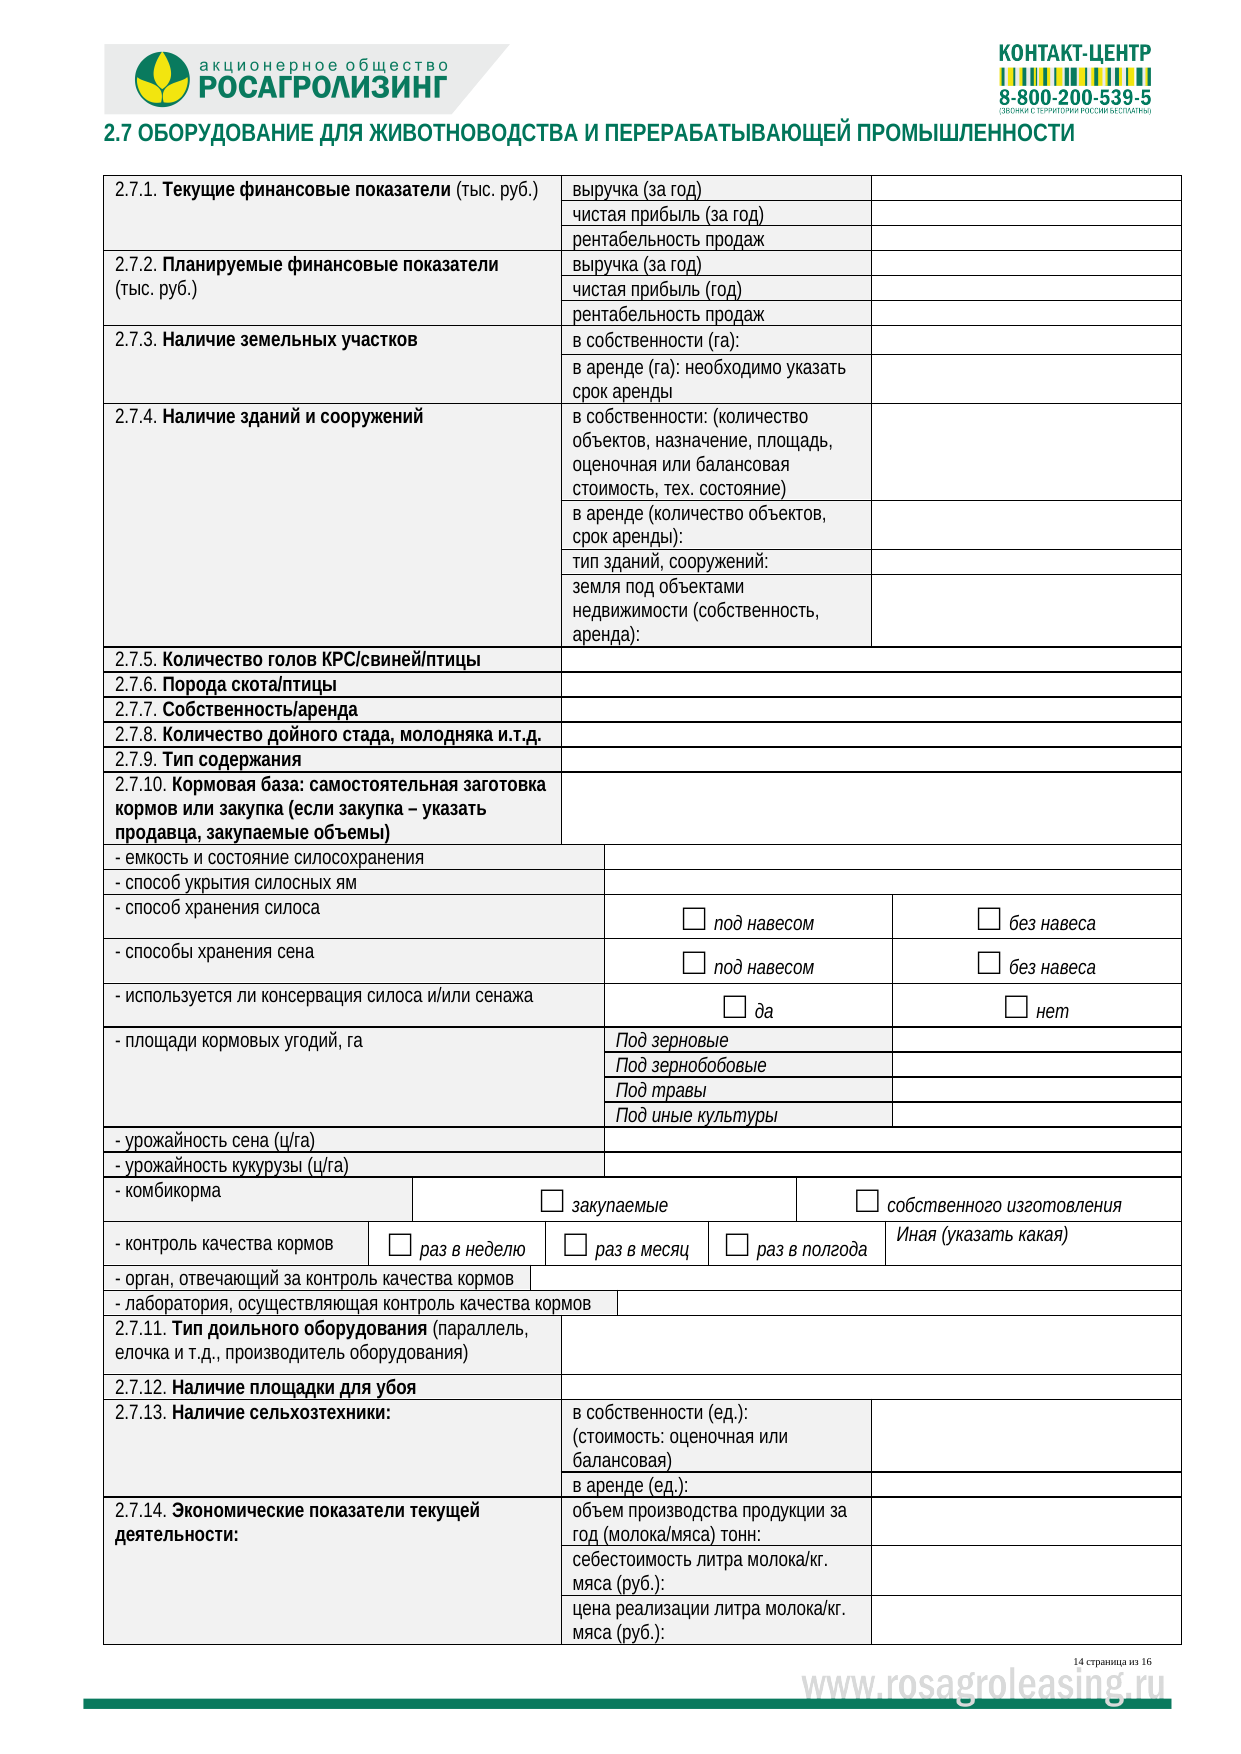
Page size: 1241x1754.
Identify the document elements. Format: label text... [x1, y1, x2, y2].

table_cell выручка (за год) [562, 251, 871, 275]
table_cell 2.7.4. Наличие зданий и сооружений [104, 404, 561, 646]
table_cell [872, 276, 1181, 300]
table_cell [562, 773, 1181, 844]
picture [83, 1667, 1172, 1709]
table_cell - урожайность сена (ц/га) [104, 1128, 604, 1151]
table_cell [872, 404, 1181, 499]
table_cell □ под навесом [605, 895, 892, 938]
table_cell □ под навесом [605, 939, 892, 982]
table_cell Иная (указать какая) [886, 1222, 1181, 1264]
table_cell - урожайность кукурузы (ц/га) [104, 1153, 604, 1176]
table_cell [872, 355, 1181, 403]
table_header выручка (за год) [562, 176, 871, 200]
table_cell [562, 1316, 1181, 1373]
table_cell в собственности (ед.): (стоимость: оценочная или балансовая) [562, 1400, 871, 1471]
table_cell [605, 870, 1181, 894]
table_cell 2.7.11. Тип доильного оборудования (параллель, елочка и т.д., производитель оборудования) [104, 1316, 561, 1373]
table_cell [562, 673, 1181, 696]
table_cell 2.7.8. Количество дойного стада, молодняка и.т.д. [104, 723, 561, 746]
table_cell [893, 1103, 1181, 1126]
table_cell Под иные культуры [605, 1103, 892, 1126]
table_header 2.7.1. Текущие финансовые показатели (тыс. руб.) [104, 176, 561, 250]
table_cell [872, 575, 1181, 646]
table_cell Под зернобобовые [605, 1053, 892, 1076]
table_cell [562, 748, 1181, 771]
table_cell в аренде (ед.): [562, 1473, 871, 1496]
table_cell 2.7.13. Наличие сельхозтехники: [104, 1400, 561, 1496]
table_cell в аренде (количество объектов, срок аренды): [562, 501, 871, 548]
table_cell - орган, отвечающий за контроль качества кормов [104, 1266, 530, 1289]
table_cell [872, 501, 1181, 548]
table_cell - используется ли консервация силоса и/или сенажа [104, 984, 604, 1026]
table_header [872, 176, 1181, 200]
table_cell [893, 1053, 1181, 1076]
table_cell цена реализации литра молока/кг. мяса (руб.): [562, 1596, 871, 1644]
table_cell [562, 1375, 1181, 1398]
table_cell □ без навеса [893, 895, 1181, 938]
table_cell - способы хранения сена [104, 939, 604, 982]
table_cell [872, 1498, 1181, 1545]
table_cell [605, 1153, 1181, 1176]
table_cell в аренде (га): необходимо указать срок аренды [562, 355, 871, 403]
table_cell [872, 550, 1181, 573]
table_cell чистая прибыль (за год) [562, 201, 871, 225]
table_cell [872, 301, 1181, 325]
table_cell □ раз в месяц [546, 1222, 708, 1264]
table_cell объем производства продукции за год (молока/мяса) тонн: [562, 1498, 871, 1545]
table_cell [618, 1291, 1181, 1314]
table_cell □ нет [893, 984, 1181, 1026]
table_cell [562, 698, 1181, 721]
table_cell - емкость и состояние силосохранения [104, 845, 604, 869]
table_cell тип зданий, сооружений: [562, 550, 871, 573]
table_cell 2.7.7. Собственность/аренда [104, 698, 561, 721]
table_cell 2.7.14. Экономические показатели текущей деятельности: [104, 1498, 561, 1644]
table_cell □ да [605, 984, 892, 1026]
table_cell □ закупаемые [413, 1178, 796, 1221]
table_cell 2.7.12. Наличие площадки для убоя [104, 1375, 561, 1398]
table_cell [872, 1596, 1181, 1644]
table_cell [872, 326, 1181, 354]
table_cell 2.7.10. Кормовая база: самостоятельная заготовка кормов или закупка (если закупка – указать продавца, закупаемые объемы) [104, 773, 561, 844]
table_cell [605, 1128, 1181, 1151]
table_cell [872, 1473, 1181, 1496]
table_cell [605, 845, 1181, 869]
table_cell [893, 1028, 1181, 1051]
table_cell 2.7.9. Тип содержания [104, 748, 561, 771]
table_cell - комбикорма [104, 1178, 412, 1221]
table_cell 2.7.2. Планируемые финансовые показатели (тыс. руб.) [104, 251, 561, 325]
table_cell [893, 1078, 1181, 1101]
table_cell чистая прибыль (год) [562, 276, 871, 300]
table_cell [562, 648, 1181, 671]
table_cell □ без навеса [893, 939, 1181, 982]
table_cell - лаборатория, осуществляющая контроль качества кормов [104, 1291, 617, 1314]
table_cell □ собственного изготовления [797, 1178, 1181, 1221]
table_cell [872, 251, 1181, 275]
table_cell [562, 723, 1181, 746]
table_cell 2.7.6. Порода скота/птицы [104, 673, 561, 696]
table_cell рентабельность продаж [562, 226, 871, 250]
table_cell земля под объектами недвижимости (собственность, аренда): [562, 575, 871, 646]
table_cell [531, 1266, 1181, 1289]
table_cell - способ хранения силоса [104, 895, 604, 938]
table_cell [872, 1400, 1181, 1471]
table_cell в собственности (га): [562, 326, 871, 354]
table_cell рентабельность продаж [562, 301, 871, 325]
table_cell [872, 1546, 1181, 1595]
table_cell в собственности: (количество объектов, назначение, площадь, оценочная или балансовая стоимость, тех. состояние) [562, 404, 871, 499]
table_cell [872, 226, 1181, 250]
table_cell - контроль качества кормов [104, 1222, 368, 1264]
table_cell - площади кормовых угодий, га [104, 1028, 604, 1126]
table_cell Под травы [605, 1078, 892, 1101]
table_cell [872, 201, 1181, 225]
table_cell □ раз в полгода [709, 1222, 885, 1264]
table_cell 2.7.3. Наличие земельных участков [104, 326, 561, 403]
table_cell □ раз в неделю [369, 1222, 545, 1264]
picture [104, 44, 1151, 115]
table_cell Под зерновые [605, 1028, 892, 1051]
table_cell себестоимость литра молока/кг. мяса (руб.): [562, 1546, 871, 1595]
text 2.7 ОБОРУДОВАНИЕ ДЛЯ ЖИВОТНОВОДСТВА И ПЕРЕРАБАТЫВАЮЩЕЙ ПРОМЫШЛЕННОСТИ [103, 118, 1152, 147]
table_cell - способ укрытия силосных ям [104, 870, 604, 894]
table_cell 2.7.5. Количество голов КРС/свиней/птицы [104, 648, 561, 671]
